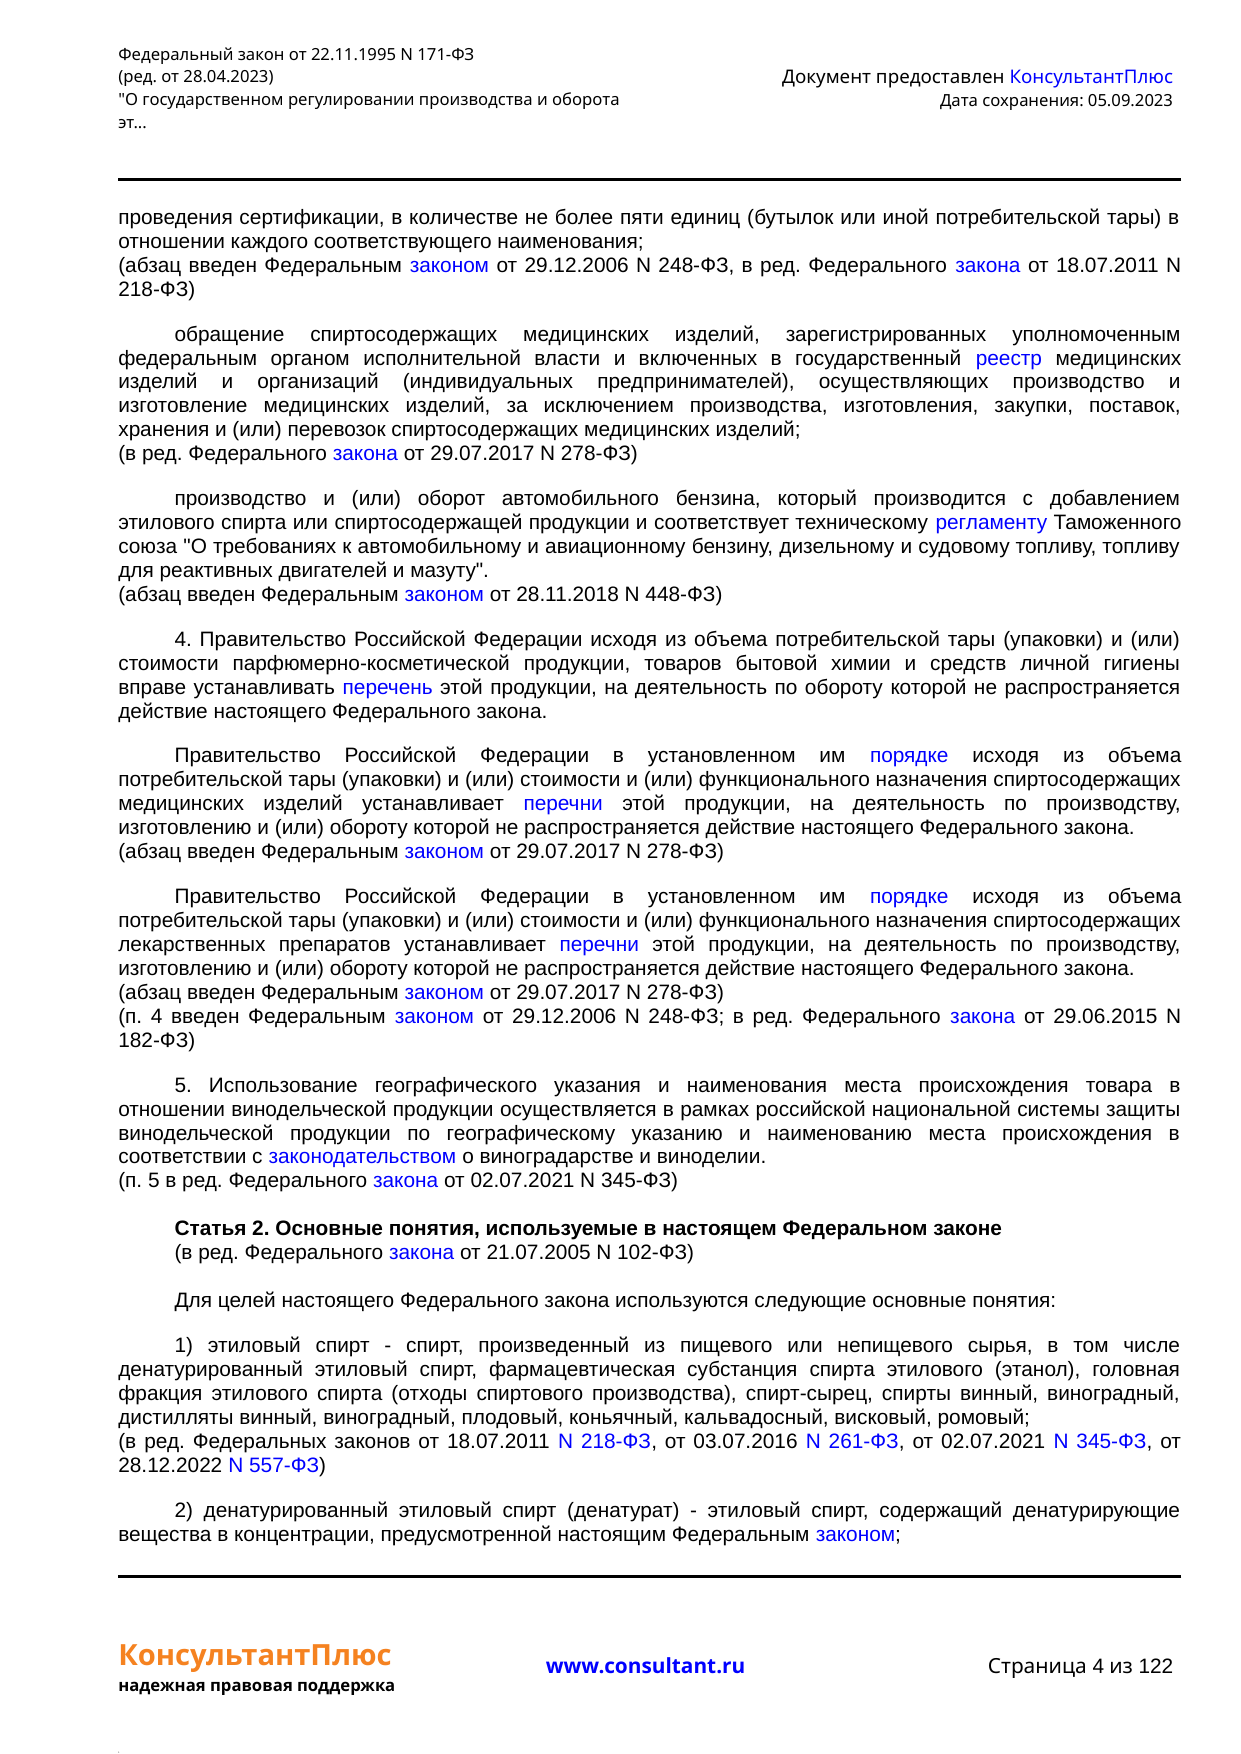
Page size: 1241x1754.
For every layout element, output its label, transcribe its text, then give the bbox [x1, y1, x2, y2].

text Правительство Российской Федерации в установленном им порядке исходя из объема потребительской тары (упаковки) и (или) стоимости и (или) функционального назначения спиртосодержащих медицинских изделий устанавливает перечни этой продукции, на деятельность по производству, изготовлению и (или) обороту которой не распространяется действие настоящего Федерального закона. [118, 743, 1181, 839]
text 1) этиловый спирт - спирт, произведенный из пищевого или непищевого сырья, в том числе денатурированный этиловый спирт, фармацевтическая субстанция спирта этилового (этанол), головная фракция этилового спирта (отходы спиртового производства), спирт-сырец, спирты винный, виноградный, дистилляты винный, виноградный, плодовый, коньячный, кальвадосный, висковый, ромовый; [118, 1333, 1181, 1429]
text (абзац введен Федеральным законом от 28.11.2018 N 448-ФЗ) [118, 582, 1181, 606]
text (в ред. Федерального закона от 29.07.2017 N 278-ФЗ) [118, 441, 1181, 465]
text (абзац введен Федеральным законом от 29.07.2017 N 278-ФЗ) [118, 839, 1181, 863]
text (в ред. Федеральных законов от 18.07.2011 N 218-ФЗ, от 03.07.2016 N 261-ФЗ, от 02.07.2021 N 345-ФЗ, от 28.12.2022 N 557-ФЗ) [118, 1429, 1181, 1477]
text (в ред. Федерального закона от 21.07.2005 N 102-ФЗ) [118, 1240, 1181, 1264]
text (абзац введен Федеральным законом от 29.07.2017 N 278-ФЗ) [118, 980, 1181, 1004]
text 2) денатурированный этиловый спирт (денатурат) - этиловый спирт, содержащий денатурирующие вещества в концентрации, предусмотренной настоящим Федеральным законом; [118, 1497, 1181, 1545]
text (п. 4 введен Федеральным законом от 29.12.2006 N 248-ФЗ; в ред. Федерального закона от 29.06.2015 N 182-ФЗ) [118, 1004, 1181, 1052]
text (абзац введен Федеральным законом от 29.12.2006 N 248-ФЗ, в ред. Федерального закона от 18.07.2011 N 218-ФЗ) [118, 253, 1181, 301]
text (п. 5 в ред. Федерального закона от 02.07.2021 N 345-ФЗ) [118, 1168, 1181, 1192]
text 5. Использование географического указания и наименования места происхождения товара в отношении винодельческой продукции осуществляется в рамках российской национальной системы защиты винодельческой продукции по географическому указанию и наименованию места происхождения в соответствии с законодательством о виноградарстве и виноделии. [118, 1072, 1181, 1168]
text Для целей настоящего Федерального закона используются следующие основные понятия: [118, 1288, 1181, 1312]
text Правительство Российской Федерации в установленном им порядке исходя из объема потребительской тары (упаковки) и (или) стоимости и (или) функционального назначения спиртосодержащих лекарственных препаратов устанавливает перечни этой продукции, на деятельность по производству, изготовлению и (или) обороту которой не распространяется действие настоящего Федерального закона. [118, 884, 1181, 980]
text обращение спиртосодержащих медицинских изделий, зарегистрированных уполномоченным федеральным органом исполнительной власти и включенных в государственный реестр медицинских изделий и организаций (индивидуальных предпринимателей), осуществляющих производство и изготовление медицинских изделий, за исключением производства, изготовления, закупки, поставок, хранения и (или) перевозок спиртосодержащих медицинских изделий; [118, 321, 1181, 441]
text производство и (или) оборот автомобильного бензина, который производится с добавлением этилового спирта или спиртосодержащей продукции и соответствует техническому регламенту Таможенного союза "О требованиях к автомобильному и авиационному бензину, дизельному и судовому топливу, топливу для реактивных двигателей и мазуту". [118, 486, 1181, 582]
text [118, 205, 1181, 253]
title Статья 2. Основные понятия, используемые в настоящем Федеральном законе [118, 1216, 1181, 1240]
text 4. Правительство Российской Федерации исходя из объема потребительской тары (упаковки) и (или) стоимости парфюмерно-косметической продукции, товаров бытовой химии и средств личной гигиены вправе устанавливать перечень этой продукции, на деятельность по обороту которой не распространяется действие настоящего Федерального закона. [118, 627, 1181, 722]
